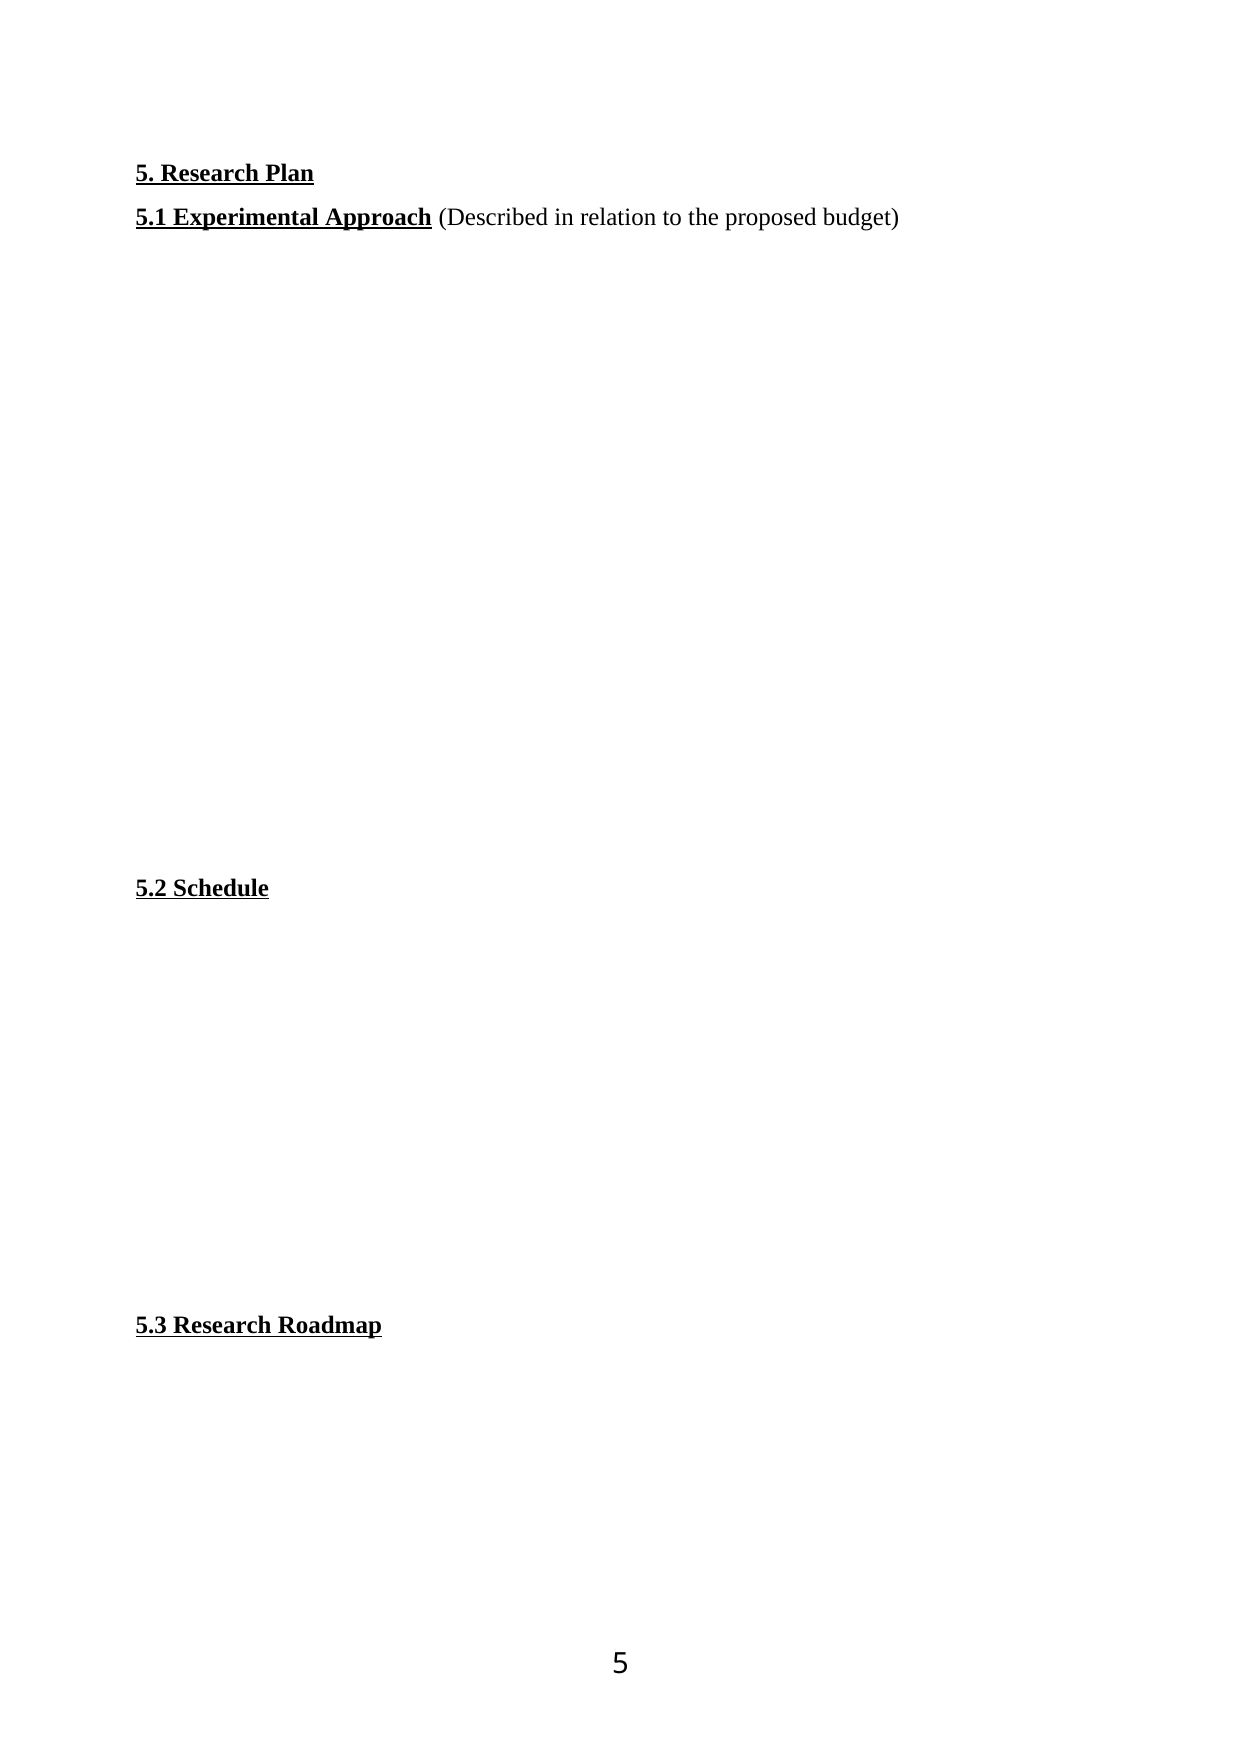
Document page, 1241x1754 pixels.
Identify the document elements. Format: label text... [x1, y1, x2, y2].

text 5.2 Schedule [135, 873, 1105, 902]
text 5.1 Experimental Approach (Described in relation to the proposed budget) [135, 202, 1105, 231]
text 5. Research Plan [135, 158, 1105, 187]
text 5.3 Research Roadmap [135, 1310, 1105, 1339]
